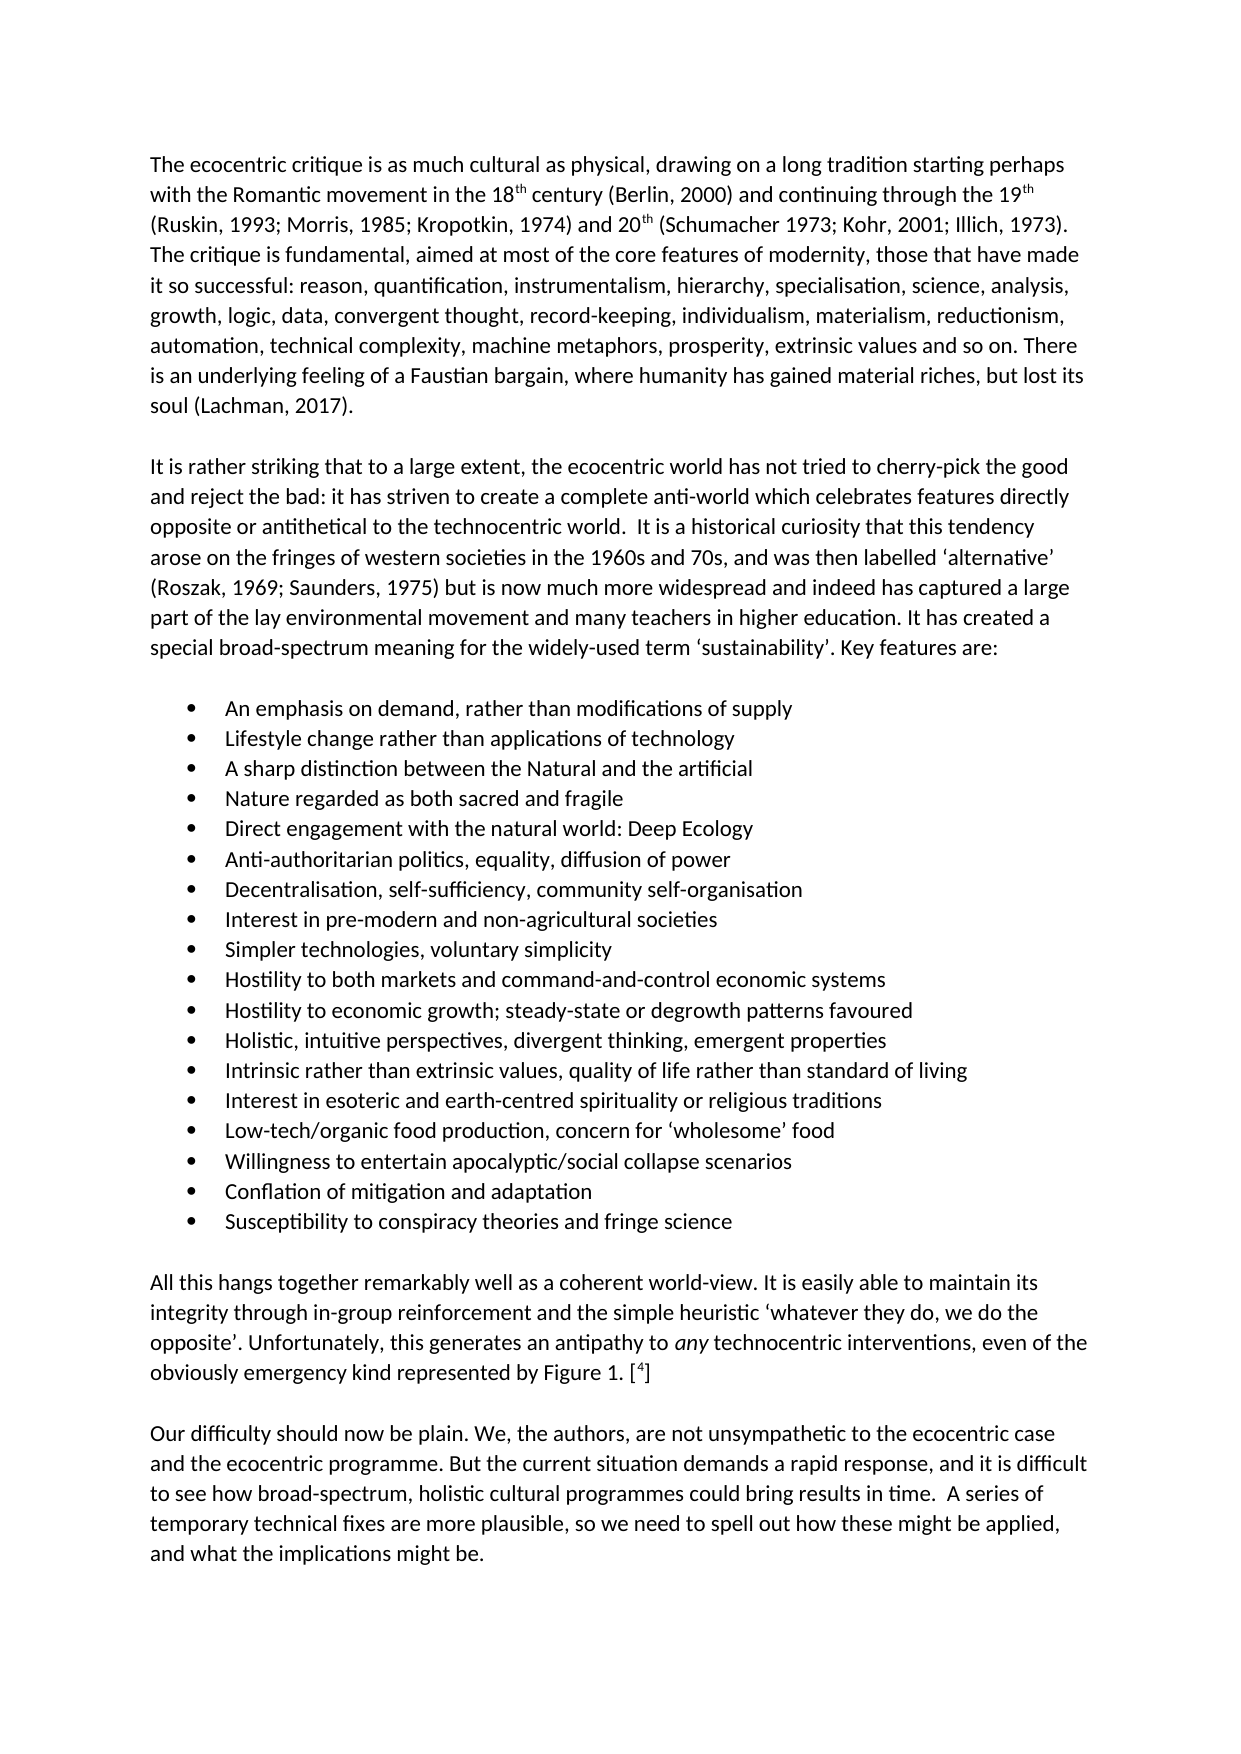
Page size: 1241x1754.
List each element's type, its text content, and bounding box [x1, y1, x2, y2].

list Willingness to entertain apocalyptic/social collapse scenarios [187, 1147, 1090, 1175]
list Nature regarded as both sacred and fragile [187, 784, 1090, 812]
list Interest in esoteric and earth-centred spirituality or religious traditions [187, 1086, 1090, 1114]
list Hostility to both markets and command-and-control economic systems [187, 966, 1090, 994]
list Interest in pre-modern and non-agricultural societies [187, 905, 1090, 933]
list Anti-authoritarian politics, equality, diffusion of power [187, 845, 1090, 873]
list Holistic, intuitive perspectives, divergent thinking, emergent properties [187, 1026, 1090, 1054]
list Decentralisation, self-sufficiency, community self-organisation [187, 875, 1090, 903]
list Susceptibility to conspiracy theories and fringe science [187, 1207, 1090, 1235]
text It is rather striking that to a large extent, the ecocentric world has not tried to cherry-pick the good and reject the bad: it has striven to create a complete anti-world which celebrates features directly opposite or antithetical to the technocentric world. It is a historical curiosity that this tendency arose on the fringes of western societies in the 1960s and 70s, and was then labelled ‘alternative’ (Roszak, 1969; Saunders, 1975) but is now much more widespread and indeed has captured a large part of the lay environmental movement and many teachers in higher education. It has created a special broad-spectrum meaning for the widely-used term ‘sustainability’. Key features are: [150, 452, 1090, 661]
list An emphasis on demand, rather than modifications of supply [187, 694, 1090, 722]
list Direct engagement with the natural world: Deep Ecology [187, 814, 1090, 843]
list Simpler technologies, voluntary simplicity [187, 935, 1090, 963]
list Hostility to economic growth; steady-state or degrowth patterns favoured [187, 996, 1090, 1024]
text The ecocentric critique is as much cultural as physical, drawing on a long tradition starting perhaps with the Romantic movement in the 18th century (Berlin, 2000) and continuing through the 19th (Ruskin, 1993; Morris, 1985; Kropotkin, 1974) and 20th (Schumacher 1973; Kohr, 2001; Illich, 1973). The critique is fundamental, aimed at most of the core features of modernity, those that have made it so successful: reason, quantification, instrumentalism, hierarchy, specialisation, science, analysis, growth, logic, data, convergent thought, record-keeping, individualism, materialism, reductionism, automation, technical complexity, machine metaphors, prosperity, extrinsic values and so on. There is an underlying feeling of a Faustian bargain, where humanity has gained material riches, but lost its soul (Lachman, 2017). [150, 150, 1090, 420]
list A sharp distinction between the Natural and the artificial [187, 754, 1090, 782]
text Our difficulty should now be plain. We, the authors, are not unsympathetic to the ecocentric case and the ecocentric programme. But the current situation demands a rapid response, and it is difficult to see how broad-spectrum, holistic cultural programmes could bring results in time. A series of temporary technical fixes are more plausible, so we need to spell out how these might be applied, and what the implications might be. [150, 1419, 1090, 1568]
list Conflation of mitigation and adaptation [187, 1177, 1090, 1205]
text All this hangs together remarkably well as a coherent world-view. It is easily able to maintain its integrity through in-group reinforcement and the simple heuristic ‘whatever they do, we do the opposite’. Unfortunately, this generates an antipathy to any technocentric interventions, even of the obviously emergency kind represented by Figure 1. [] [150, 1268, 1090, 1386]
list Low-tech/organic food production, concern for ‘wholesome’ food [187, 1117, 1090, 1145]
list Intrinsic rather than extrinsic values, quality of life rather than standard of living [187, 1056, 1090, 1084]
list Lifestyle change rather than applications of technology [187, 724, 1090, 752]
